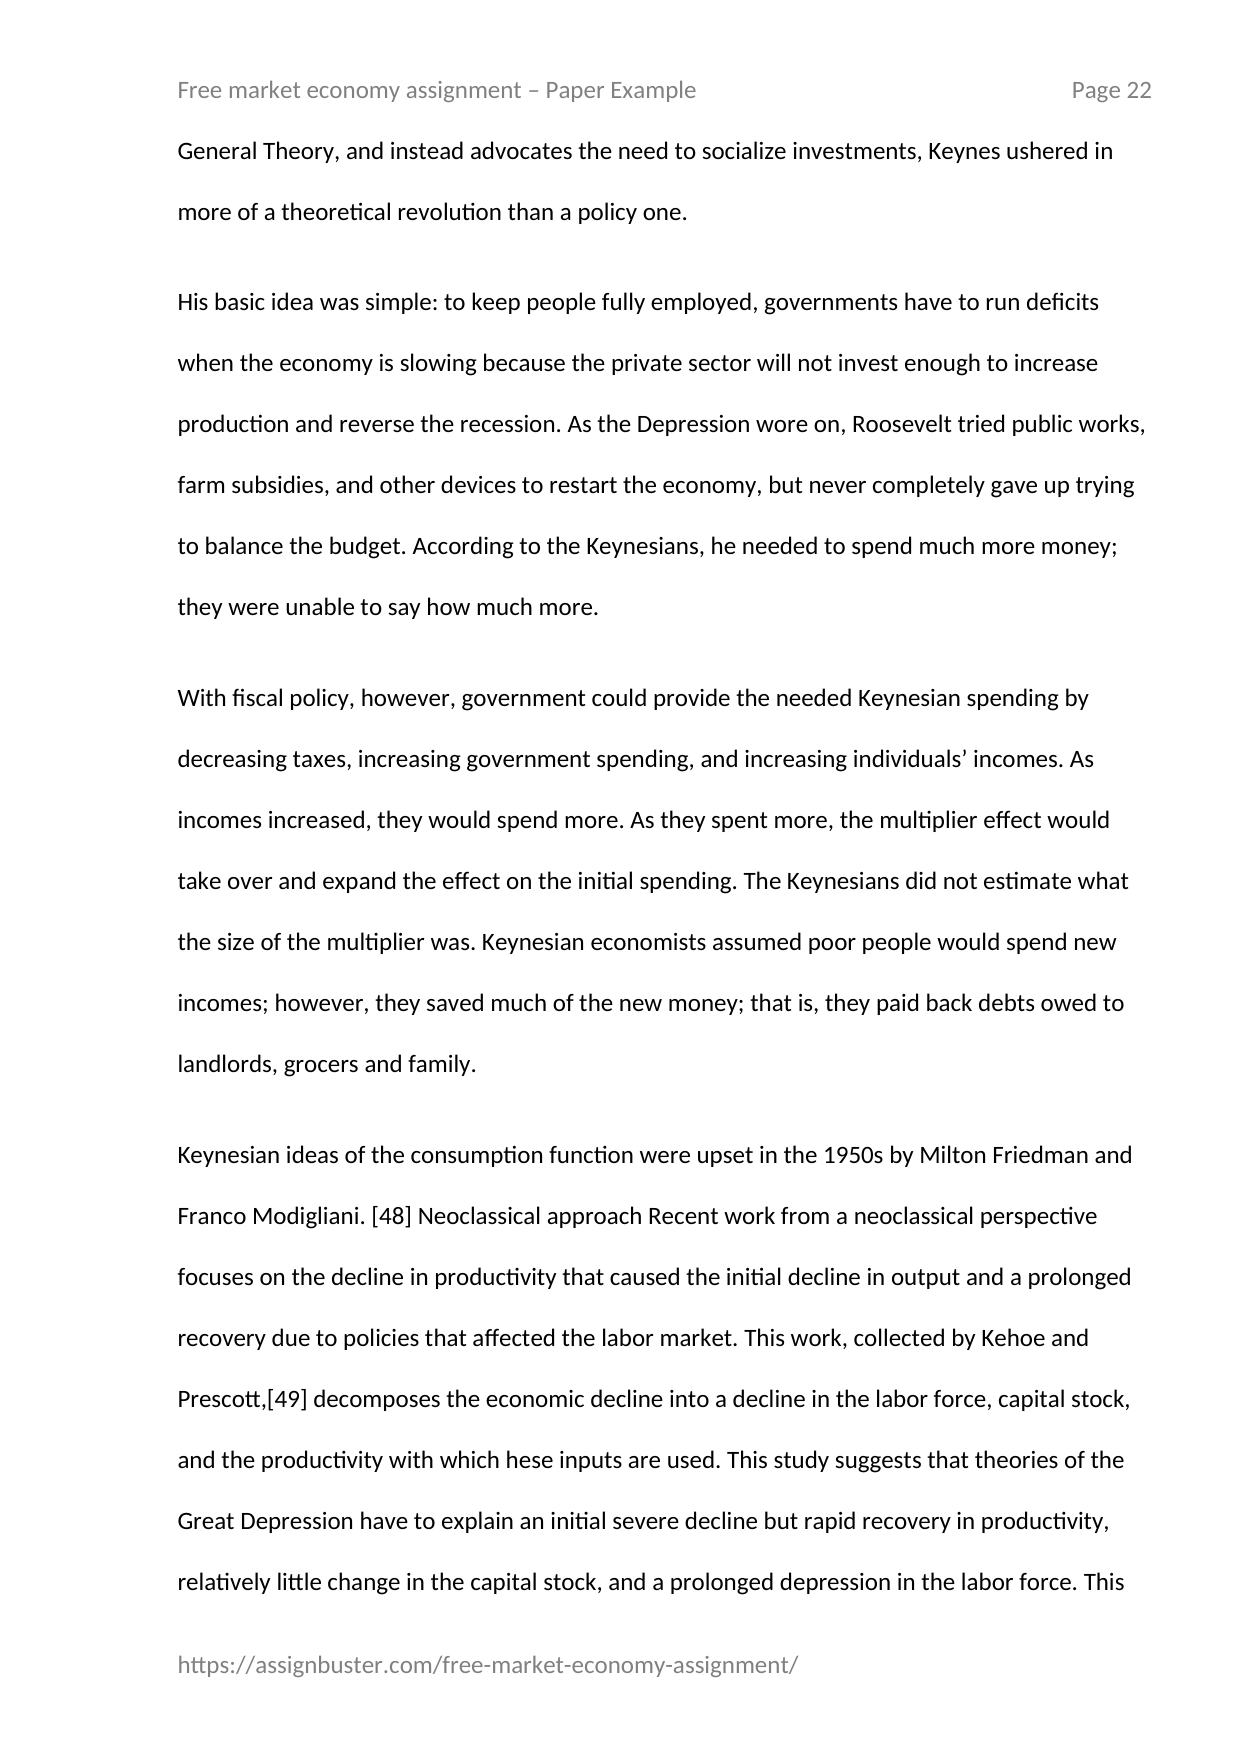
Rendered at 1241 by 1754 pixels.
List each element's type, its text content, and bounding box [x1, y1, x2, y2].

text With fiscal policy, however, government could provide the needed Keynesian spending by decreasing taxes, increasing government spending, and increasing individuals’ incomes. As incomes increased, they would spend more. As they spent more, the multiplier effect would take over and expand the effect on the initial spending. The Keynesians did not estimate what the size of the multiplier was. Keynesian economists assumed poor people would spend new incomes; however, they saved much of the new money; that is, they paid back debts owed to landlords, grocers and family. [177, 682, 1152, 1079]
text His basic idea was simple: to keep people fully employed, governments have to run deficits when the economy is slowing because the private sector will not invest enough to increase production and reverse the recession. As the Depression wore on, Roosevelt tried public works, farm subsidies, and other devices to restart the economy, but never completely gave up trying to balance the budget. According to the Keynesians, he needed to spend much more money; they were unable to say how much more. [177, 286, 1152, 622]
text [177, 1139, 1152, 1597]
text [177, 135, 1152, 226]
